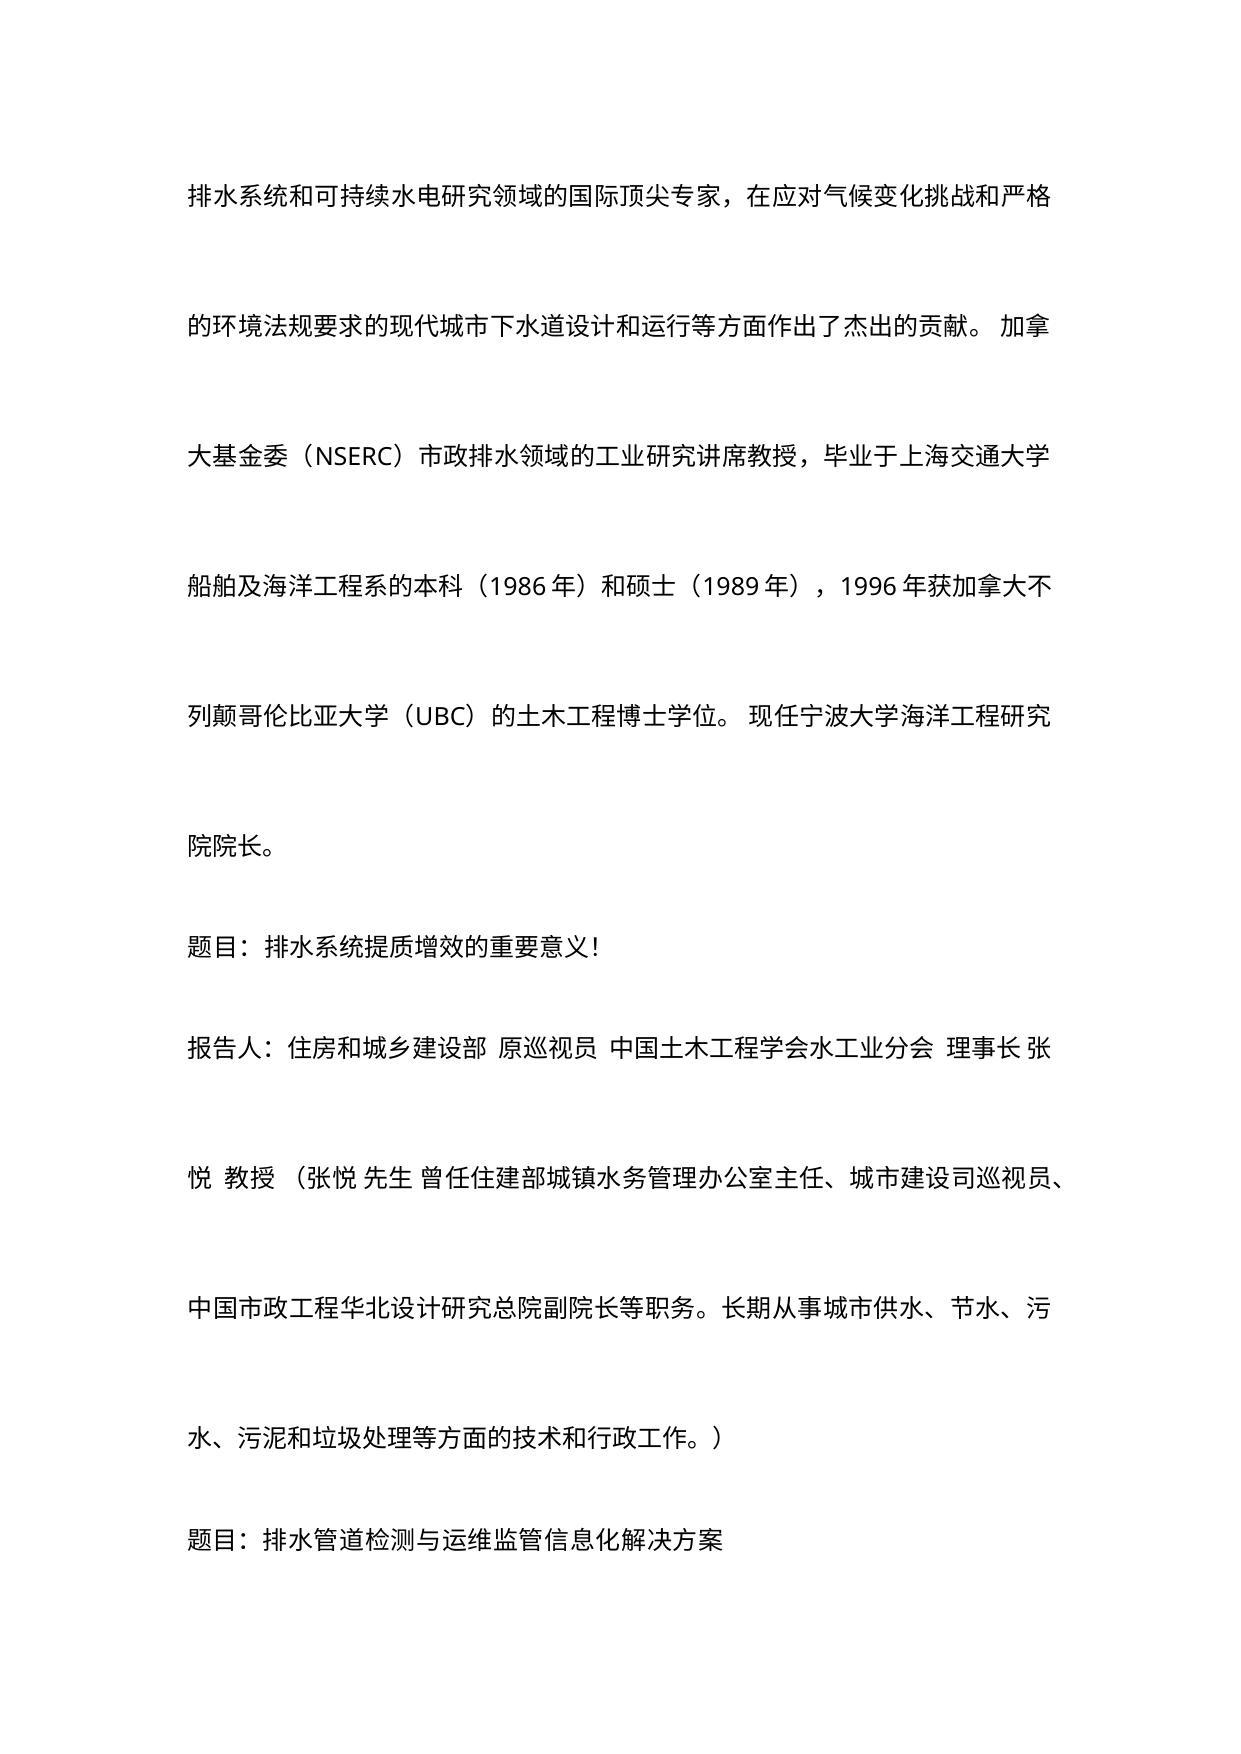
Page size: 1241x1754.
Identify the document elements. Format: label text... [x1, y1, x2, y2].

subtitle 题目：排水系统提质增效的重要意义！ [187, 913, 1053, 978]
text 报告人：住房和城乡建设部 原巡视员 中国土木工程学会水工业分会 理事长 张悦 教授 （张悦 先生 曾任住建部城镇水务管理办公室主任、城市建设司巡视员、中国市政工程华北设计研究总院副院长等职务。长期从事城市供水、节水、污水、污泥和垃圾处理等方面的技术和行政工作。） [187, 1014, 1053, 1469]
text 题目：排水管道检测与运维监管信息化解决方案 [187, 1506, 1053, 1571]
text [187, 162, 1053, 877]
